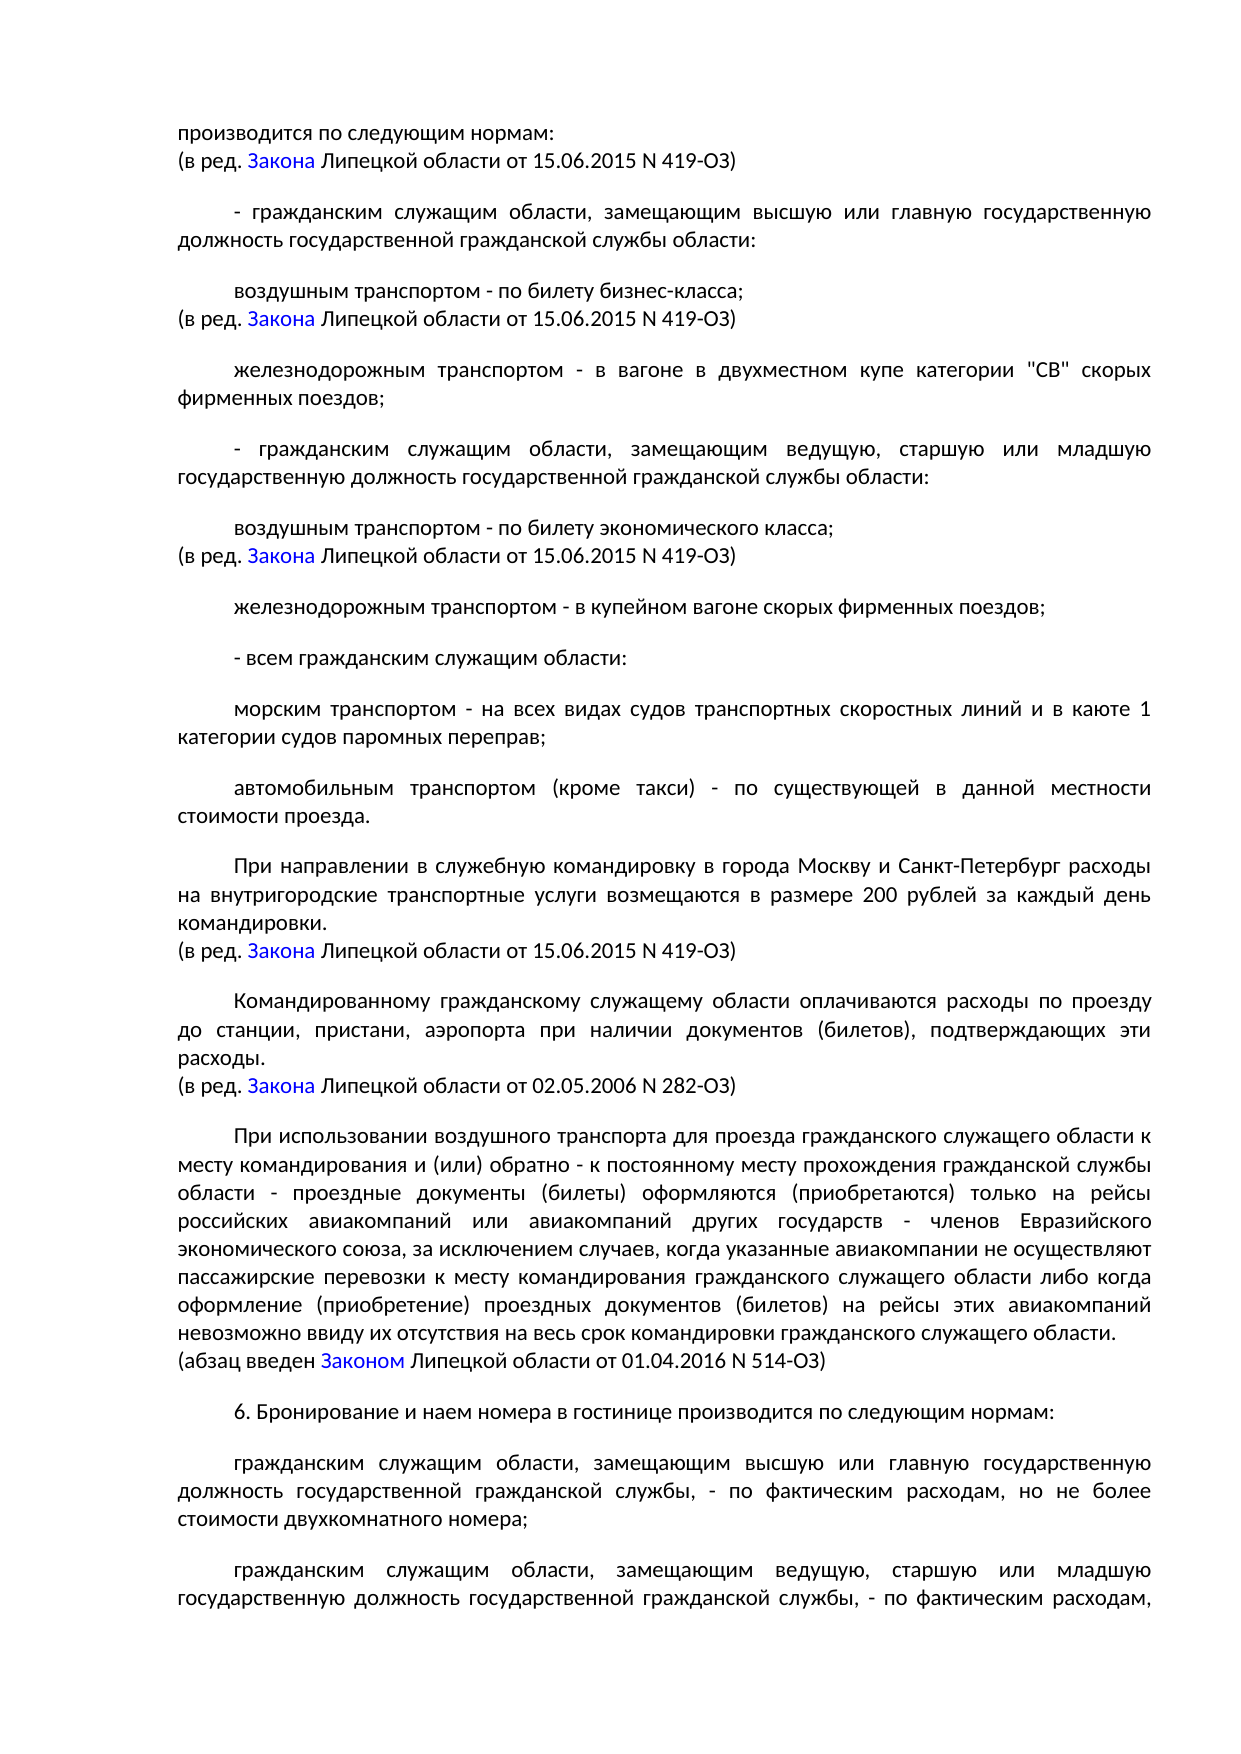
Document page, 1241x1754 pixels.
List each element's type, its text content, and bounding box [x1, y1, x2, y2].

text (абзац введен Законом Липецкой области от 01.04.2016 N 514-ОЗ) [177, 1346, 1152, 1374]
text железнодорожным транспортом - в вагоне в двухместном купе категории "СВ" скорых фирменных поездов; [177, 355, 1152, 411]
text - гражданским служащим области, замещающим ведущую, старшую или младшую государственную должность государственной гражданской службы области: [177, 434, 1152, 490]
text При использовании воздушного транспорта для проезда гражданского служащего области к месту командирования и (или) обратно - к постоянному месту прохождения гражданской службы области - проездные документы (билеты) оформляются (приобретаются) только на рейсы российских авиакомпаний или авиакомпаний других государств - членов Евразийского экономического союза, за исключением случаев, когда указанные авиакомпании не осуществляют пассажирские перевозки к месту командирования гражданского служащего области либо когда оформление (приобретение) проездных документов (билетов) на рейсы этих авиакомпаний невозможно ввиду их отсутствия на весь срок командировки гражданского служащего области. [177, 1122, 1152, 1346]
text - гражданским служащим области, замещающим высшую или главную государственную должность государственной гражданской службы области: [177, 197, 1152, 253]
text Командированному гражданскому служащему области оплачиваются расходы по проезду до станции, пристани, аэропорта при наличии документов (билетов), подтверждающих эти расходы. [177, 987, 1152, 1071]
text (в ред. Закона Липецкой области от 15.06.2015 N 419-ОЗ) [177, 936, 1152, 964]
text воздушным транспортом - по билету бизнес-класса; [177, 276, 1152, 304]
text воздушным транспортом - по билету экономического класса; [177, 513, 1152, 541]
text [177, 118, 1152, 146]
text железнодорожным транспортом - в купейном вагоне скорых фирменных поездов; [177, 592, 1152, 620]
text При направлении в служебную командировку в города Москву и Санкт-Петербург расходы на внутригородские транспортные услуги возмещаются в размере 200 рублей за каждый день командировки. [177, 852, 1152, 936]
text (в ред. Закона Липецкой области от 15.06.2015 N 419-ОЗ) [177, 304, 1152, 332]
text (в ред. Закона Липецкой области от 15.06.2015 N 419-ОЗ) [177, 541, 1152, 569]
text гражданским служащим области, замещающим высшую или главную государственную должность государственной гражданской службы, - по фактическим расходам, но не более стоимости двухкомнатного номера; [177, 1448, 1152, 1532]
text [177, 1555, 1152, 1611]
text (в ред. Закона Липецкой области от 15.06.2015 N 419-ОЗ) [177, 146, 1152, 174]
text автомобильным транспортом (кроме такси) - по существующей в данной местности стоимости проезда. [177, 773, 1152, 829]
text морским транспортом - на всех видах судов транспортных скоростных линий и в каюте 1 категории судов паромных переправ; [177, 694, 1152, 750]
text 6. Бронирование и наем номера в гостинице производится по следующим нормам: [177, 1397, 1152, 1425]
text (в ред. Закона Липецкой области от 02.05.2006 N 282-ОЗ) [177, 1071, 1152, 1099]
text - всем гражданским служащим области: [177, 643, 1152, 671]
